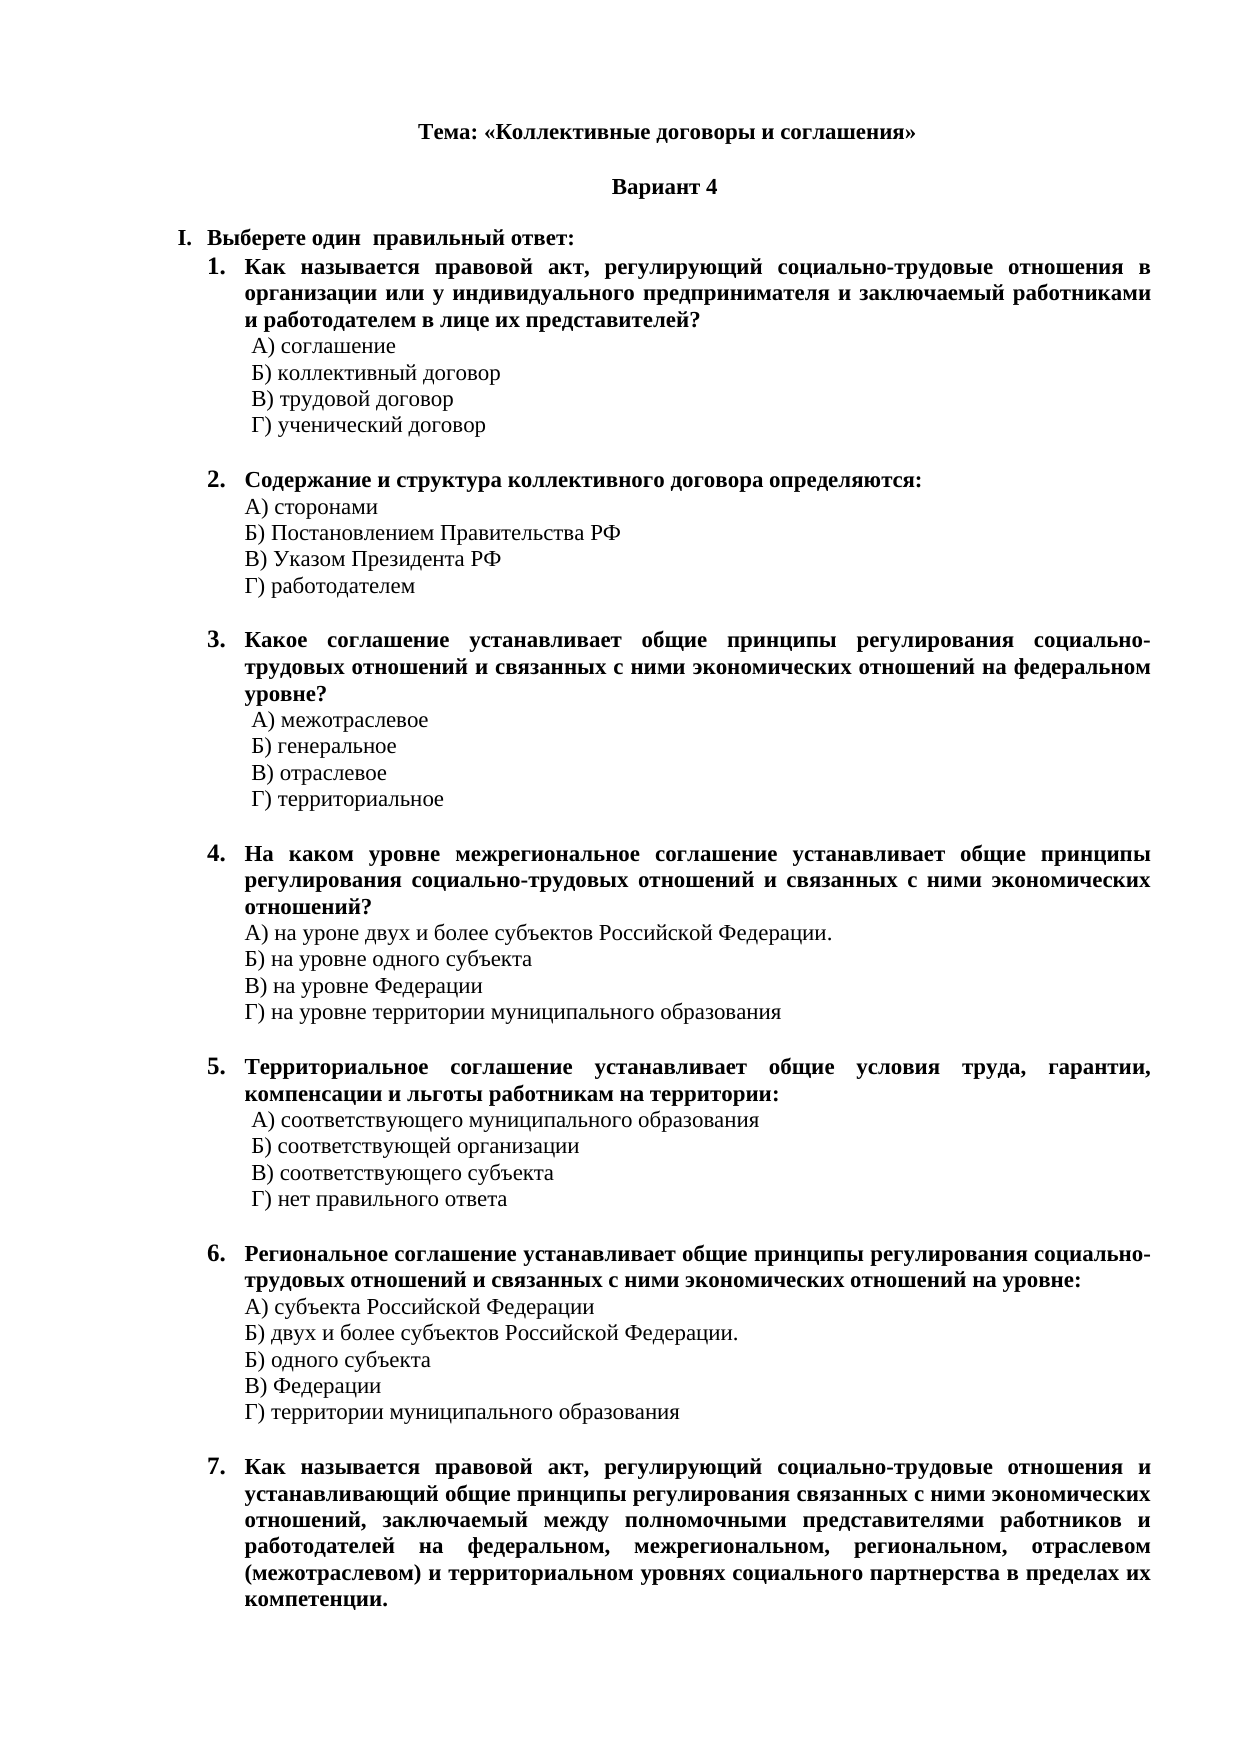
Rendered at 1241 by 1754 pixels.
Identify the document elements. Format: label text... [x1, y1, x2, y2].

text А) соответствующего муниципального образования [177, 1106, 1152, 1132]
text В) соответствующего субъекта [177, 1159, 1152, 1185]
list Как называется правовой акт, регулирующий социально-трудовые отношения и устанавливающий общие принципы регулирования связанных с ними экономических отношений, заключаемый между полномочными представителями работников и работодателей на федеральном, межрегиональном, региональном, отраслевом (межотраслевом) и территориальном уровнях социального партнерства в пределах их компетенции. [207, 1451, 1152, 1612]
list Б) Постановлением Правительства РФ [244, 519, 1152, 545]
list Б) одного субъекта [244, 1346, 1152, 1372]
text Тема: «Коллективные договоры и соглашения» [177, 118, 1152, 144]
list Территориальное соглашение устанавливает общие условия труда, гарантии, компенсации и льготы работникам на территории: [207, 1051, 1152, 1106]
text Г) нет правильного ответа [177, 1185, 1152, 1211]
list Б) на уровне одного субъекта [244, 946, 1152, 972]
text Б) генеральное [177, 732, 1152, 759]
list Региональное соглашение устанавливает общие принципы регулирования социально-трудовых отношений и связанных с ними экономических отношений на уровне: [207, 1238, 1152, 1293]
list Б) двух и более субъектов Российской Федерации. [244, 1319, 1152, 1346]
list Г) работодателем [244, 572, 1152, 598]
text В) трудовой договор [251, 385, 1152, 411]
list Содержание и структура коллективного договора определяются: [207, 464, 1152, 493]
text А) соглашение [251, 332, 1152, 358]
list Выберете один правильный ответ: [177, 224, 1152, 251]
list В) Федерации [244, 1372, 1152, 1398]
text Вариант 4 [177, 173, 1152, 200]
text Б) соответствующей организации [177, 1132, 1152, 1159]
text Г) территориальное [177, 785, 1152, 811]
list В) на уровне Федерации [244, 972, 1152, 998]
list На каком уровне межрегиональное соглашение устанавливает общие принципы регулирования социально-трудовых отношений и связанных с ними экономических отношений? [207, 838, 1152, 919]
list Г) на уровне территории муниципального образования [244, 998, 1152, 1024]
text Г) ученический договор [251, 411, 1152, 438]
list Как называется правовой акт, регулирующий социально-трудовые отношения в организации или у индивидуального предпринимателя и заключаемый работниками и работодателем в лице их представителей? [207, 251, 1152, 332]
text А) межотраслевое [177, 706, 1152, 732]
list А) на уроне двух и более субъектов Российской Федерации. [244, 919, 1152, 946]
text В) отраслевое [177, 759, 1152, 785]
list Какое соглашение устанавливает общие принципы регулирования социально-трудовых отношений и связанных с ними экономических отношений на федеральном уровне? [207, 624, 1152, 706]
text Б) коллективный договор [251, 358, 1152, 385]
list А) субъекта Российской Федерации [244, 1293, 1152, 1319]
list Г) территории муниципального образования [244, 1398, 1152, 1425]
list В) Указом Президента РФ [244, 545, 1152, 572]
list А) сторонами [244, 493, 1152, 519]
